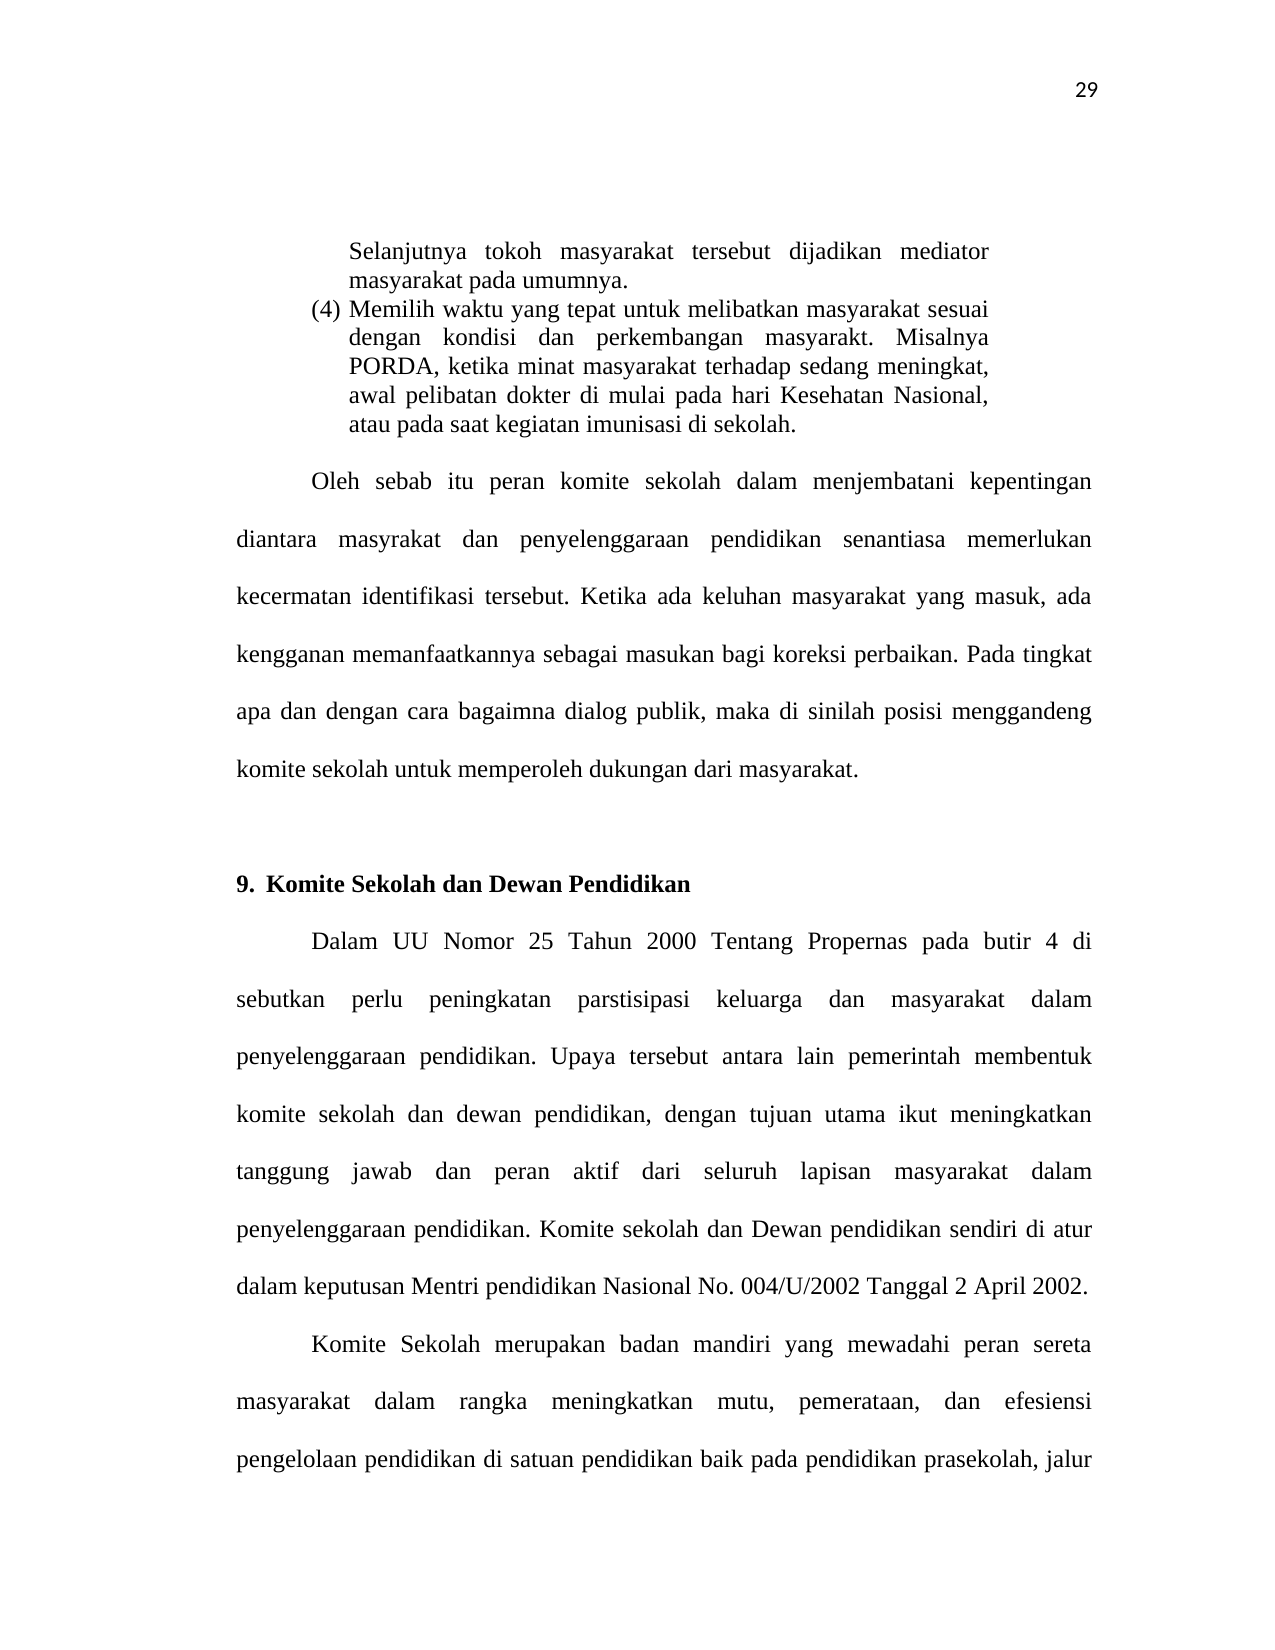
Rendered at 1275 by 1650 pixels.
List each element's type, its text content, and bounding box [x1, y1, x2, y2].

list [236, 1329, 1093, 1472]
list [311, 236, 989, 294]
list Komite Sekolah dan Dewan Pendidikan [236, 869, 989, 897]
list Memilih waktu yang tepat untuk melibatkan masyarakat sesuai dengan kondisi dan perkembangan masyarakt. Misalnya PORDA, ketika minat masyarakat terhadap sedang meningkat, awal pelibatan dokter di mulai pada hari Kesehatan Nasional, atau pada saat kegiatan imunisasi di sekolah. [311, 294, 989, 437]
list Dalam UU Nomor 25 Tahun 2000 Tentang Propernas pada butir 4 di sebutkan perlu peningkatan parstisipasi keluarga dan masyarakat dalam penyelenggaraan pendidikan. Upaya tersebut antara lain pemerintah membentuk komite sekolah dan dewan pendidikan, dengan tujuan utama ikut meningkatkan tanggung jawab dan peran aktif dari seluruh lapisan masyarakat dalam penyelenggaraan pendidikan. Komite sekolah dan Dewan pendidikan sendiri di atur dalam keputusan Mentri pendidikan Nasional No. 004/U/2002 Tanggal 2 April 2002. [236, 926, 1093, 1300]
text Oleh sebab itu peran komite sekolah dalam menjembatani kepentingan diantara masyrakat dan penyelenggaraan pendidikan senantiasa memerlukan kecermatan identifikasi tersebut. Ketika ada keluhan masyarakat yang masuk, ada kengganan memanfaatkannya sebagai masukan bagi koreksi perbaikan. Pada tingkat apa dan dengan cara bagaimna dialog publik, maka di sinilah posisi menggandeng komite sekolah untuk memperoleh dukungan dari masyarakat. [236, 466, 1093, 782]
